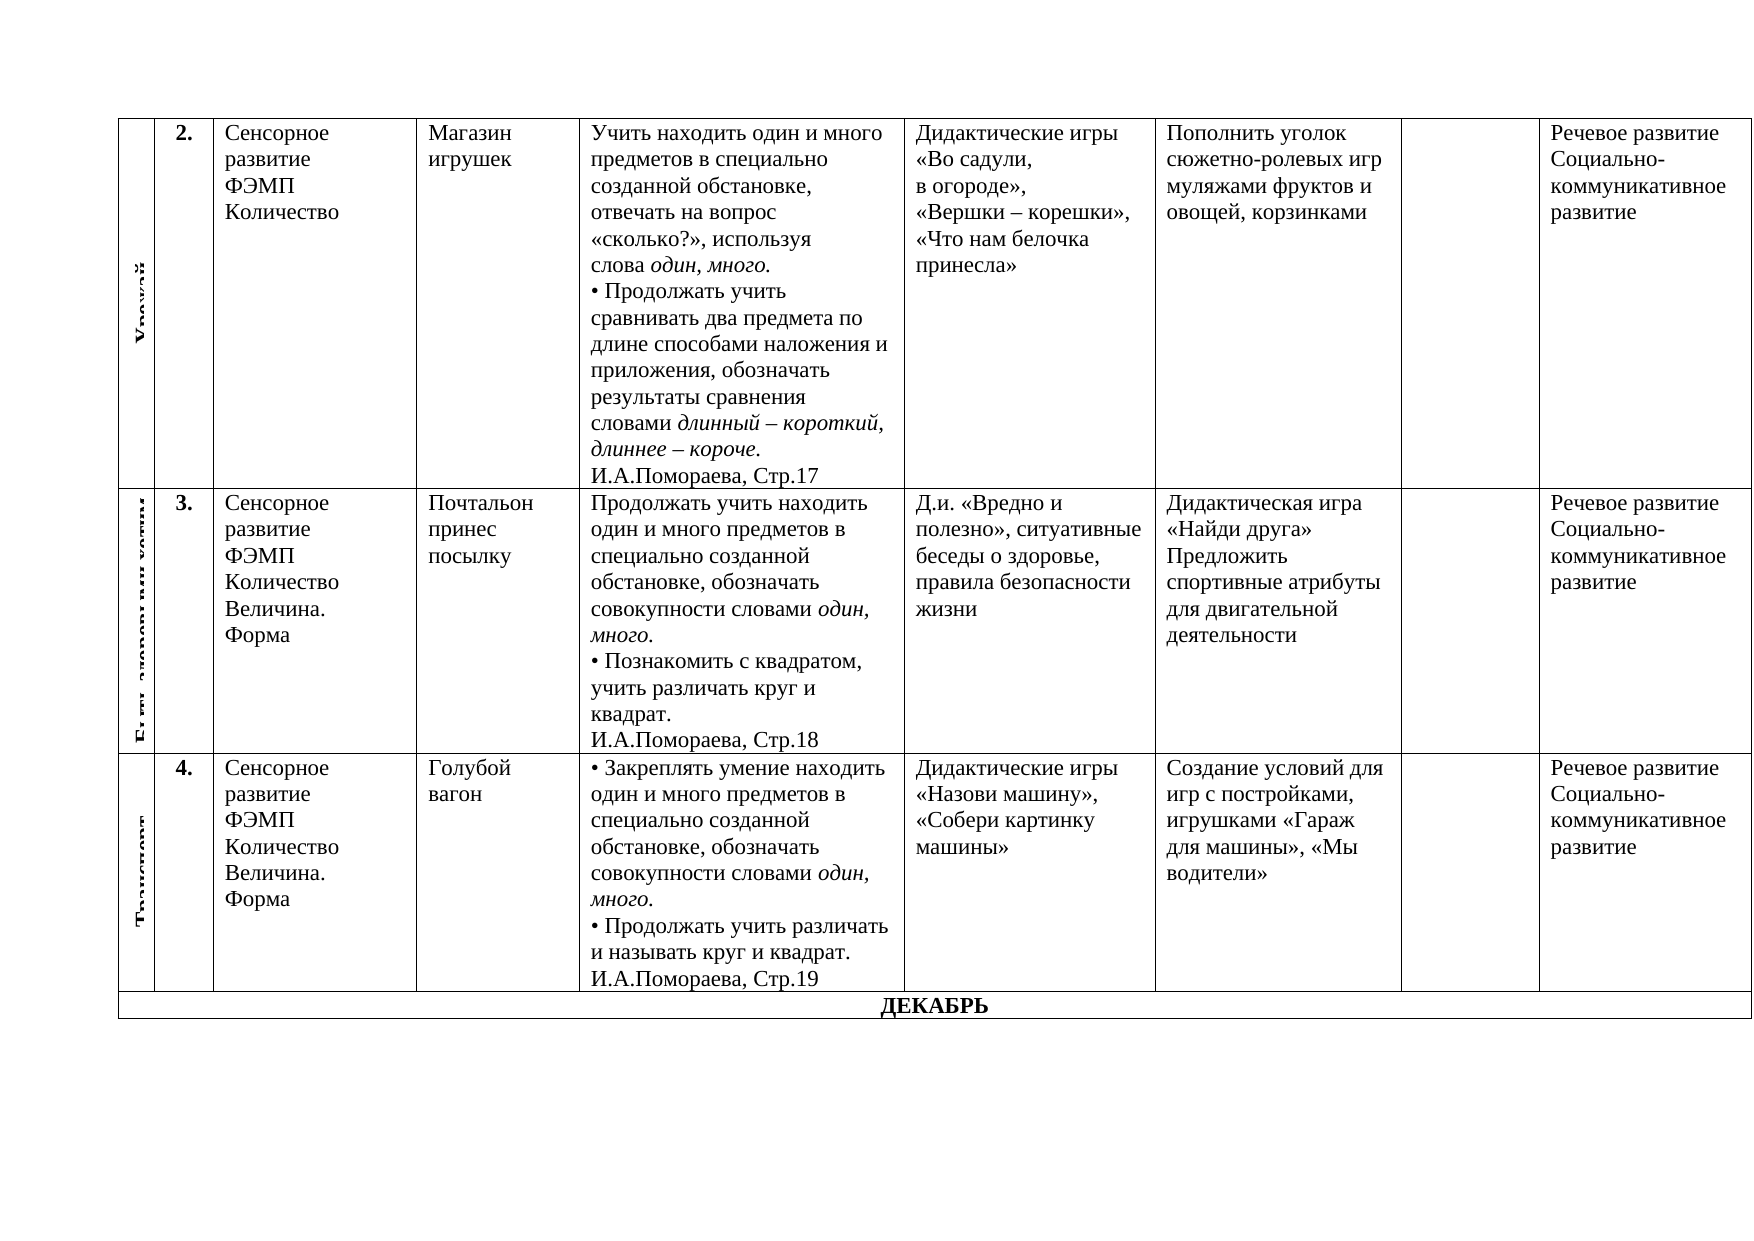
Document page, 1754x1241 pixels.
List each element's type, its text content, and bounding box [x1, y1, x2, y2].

table_cell Учить находить один и много предметов в специально созданной обстановке, отвечать на вопрос «сколько?», используя слова один, много. • Продолжать учить сравнивать два предмета по длине способами наложения и приложения, обозначать результаты сравнения словами длинный – короткий, длиннее – короче. И.А.Помораева, Стр.17 [580, 119, 904, 488]
table_cell [1402, 489, 1539, 753]
table_cell Дидактические игры «Во садули, в огороде», «Вершки – корешки», «Что нам белочка принесла» [905, 119, 1155, 488]
table_cell ДЕКАБРЬ [119, 992, 1751, 1018]
table_cell Почтальон принес посылку [417, 489, 579, 753]
table_cell Пополнить уголок сюжетно-ролевых игр муляжами фруктов и овощей, корзинками [1156, 119, 1401, 488]
table_cell Сенсорное развитие ФЭМП Количество [214, 119, 416, 488]
table_cell Создание условий для игр с постройками, игрушками «Гараж для машины», «Мы водители» [1156, 754, 1401, 991]
table_cell Быть здоровыми хотим [119, 489, 154, 753]
table_cell Сенсорное развитие ФЭМП Количество Величина. Форма [214, 754, 416, 991]
table_cell Сенсорное развитие ФЭМП Количество Величина. Форма [214, 489, 416, 753]
table_cell 4. [155, 754, 213, 991]
table_cell Продолжать учить находить один и много предметов в специально созданной обстановке, обозначать совокупности словами один, много. • Познакомить с квадратом, учить различать круг и квадрат. И.А.Помораева, Стр.18 [580, 489, 904, 753]
table_cell Дидактическая игра «Найди друга» Предложить спортивные атрибуты для двигательной деятельности [1156, 489, 1401, 753]
table_cell Речевое развитие Социально-коммуникативное развитие [1540, 489, 1751, 753]
table_cell Урожай [119, 119, 154, 488]
table_cell Речевое развитие Социально-коммуникативное развитие [1540, 754, 1751, 991]
table_cell Д.и. «Вредно и полезно», ситуативные беседы о здоровье, правила безопасности жизни [905, 489, 1155, 753]
table_cell Дидактические игры «Назови машину», «Собери картинку машины» [905, 754, 1155, 991]
table_cell [1402, 119, 1539, 488]
table_cell • Закреплять умение находить один и много предметов в специально созданной обстановке, обозначать совокупности словами один, много. • Продолжать учить различать и называть круг и квадрат. И.А.Помораева, Стр.19 [580, 754, 904, 991]
table_cell Транспорт [119, 754, 154, 991]
table_cell 2. [155, 119, 213, 488]
table_cell Голубой вагон [417, 754, 579, 991]
table_cell Речевое развитие Социально-коммуникативное развитие [1540, 119, 1751, 488]
table_cell [1402, 754, 1539, 991]
table_cell 3. [155, 489, 213, 753]
table_cell Магазин игрушек [417, 119, 579, 488]
